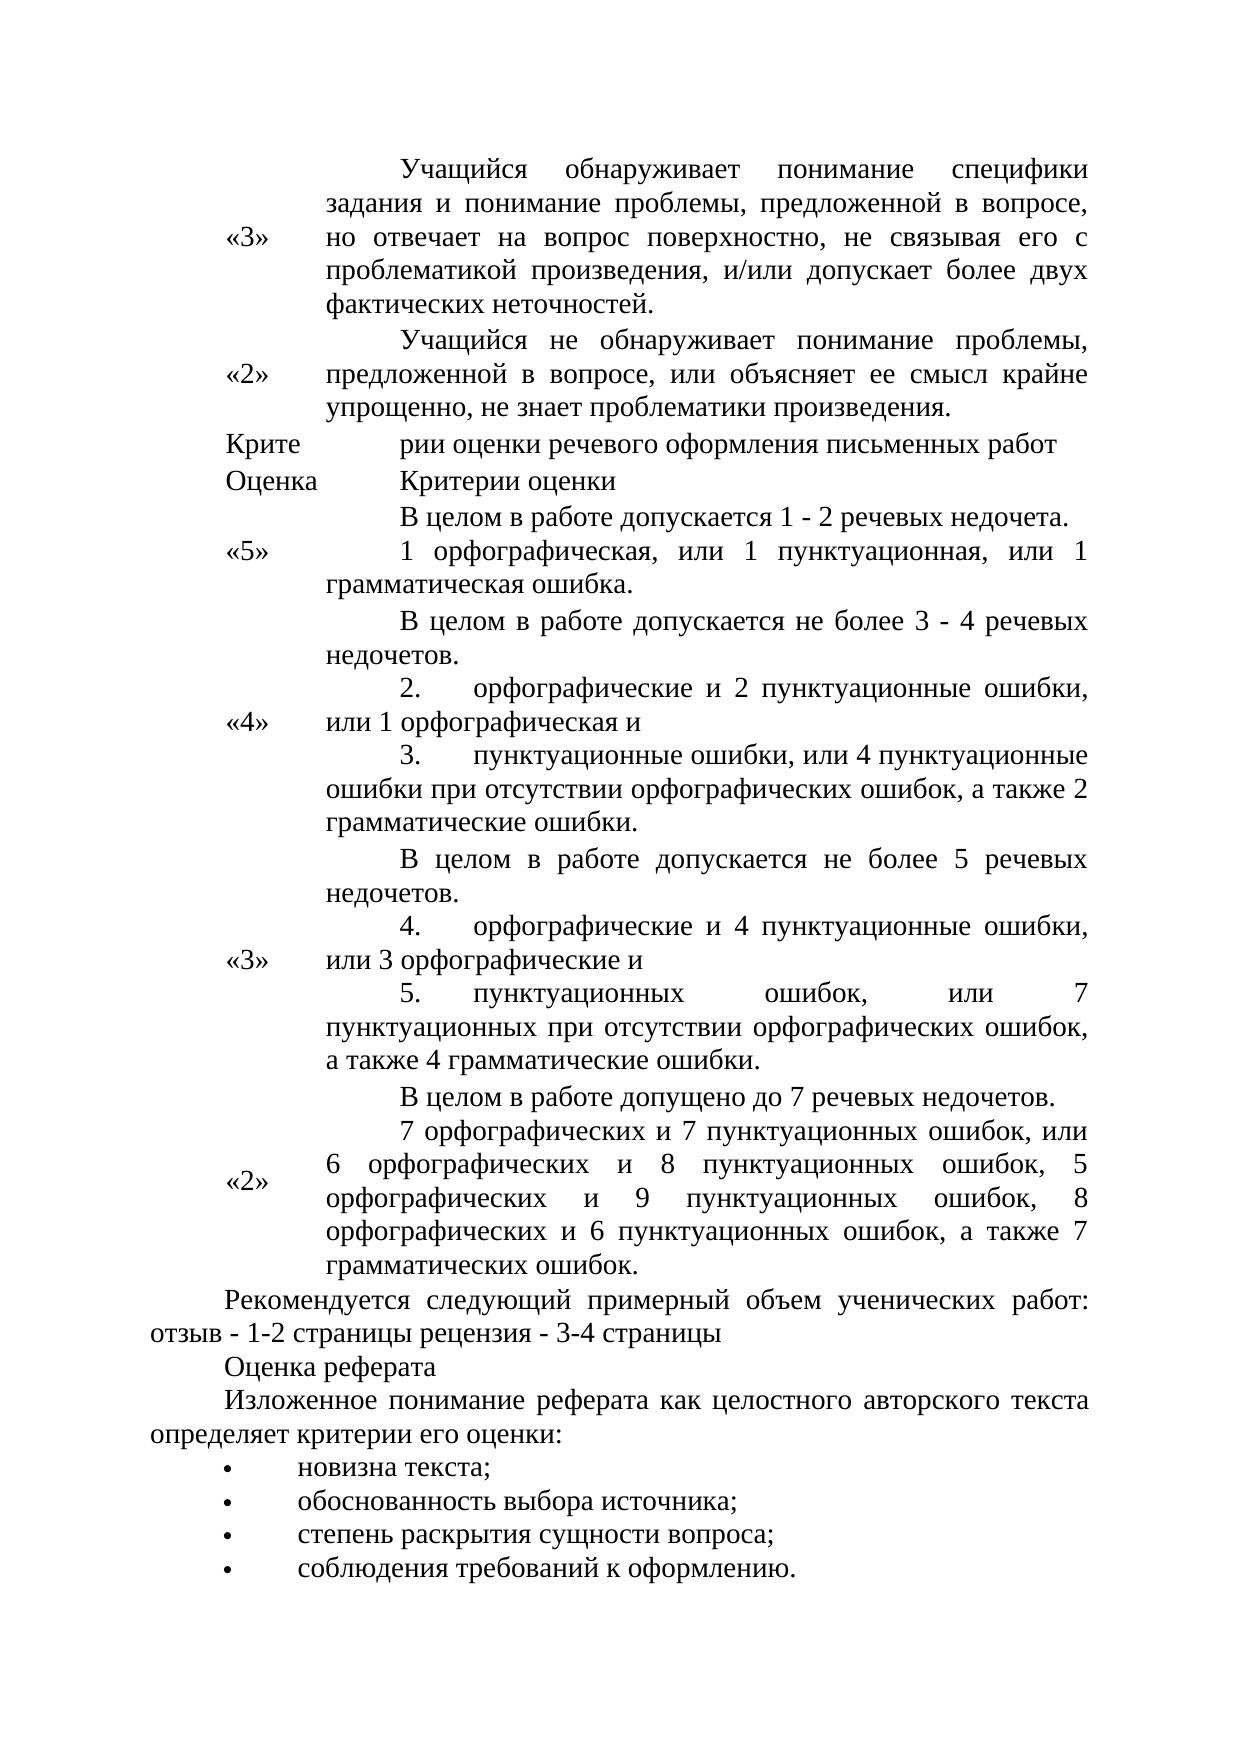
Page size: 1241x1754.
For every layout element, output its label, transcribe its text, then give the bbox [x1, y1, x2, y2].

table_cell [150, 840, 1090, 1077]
text Изложенное понимание реферата как целостного авторского текста определяет критерии его оценки: [150, 1382, 1090, 1449]
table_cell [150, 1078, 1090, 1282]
list обоснованность выбора источника; [150, 1483, 1090, 1517]
list степень раскрытия сущности вопроса; [150, 1517, 1090, 1550]
text Рекомендуется следующий примерный объем ученических работ: отзыв - 1-2 страницы рецензия - 3-4 страницы [150, 1282, 1090, 1349]
text Оценка реферата [150, 1349, 1090, 1382]
list новизна текста; [150, 1449, 1090, 1483]
list соблюдения требований к оформлению. [150, 1550, 1090, 1584]
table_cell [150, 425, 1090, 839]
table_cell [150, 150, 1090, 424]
